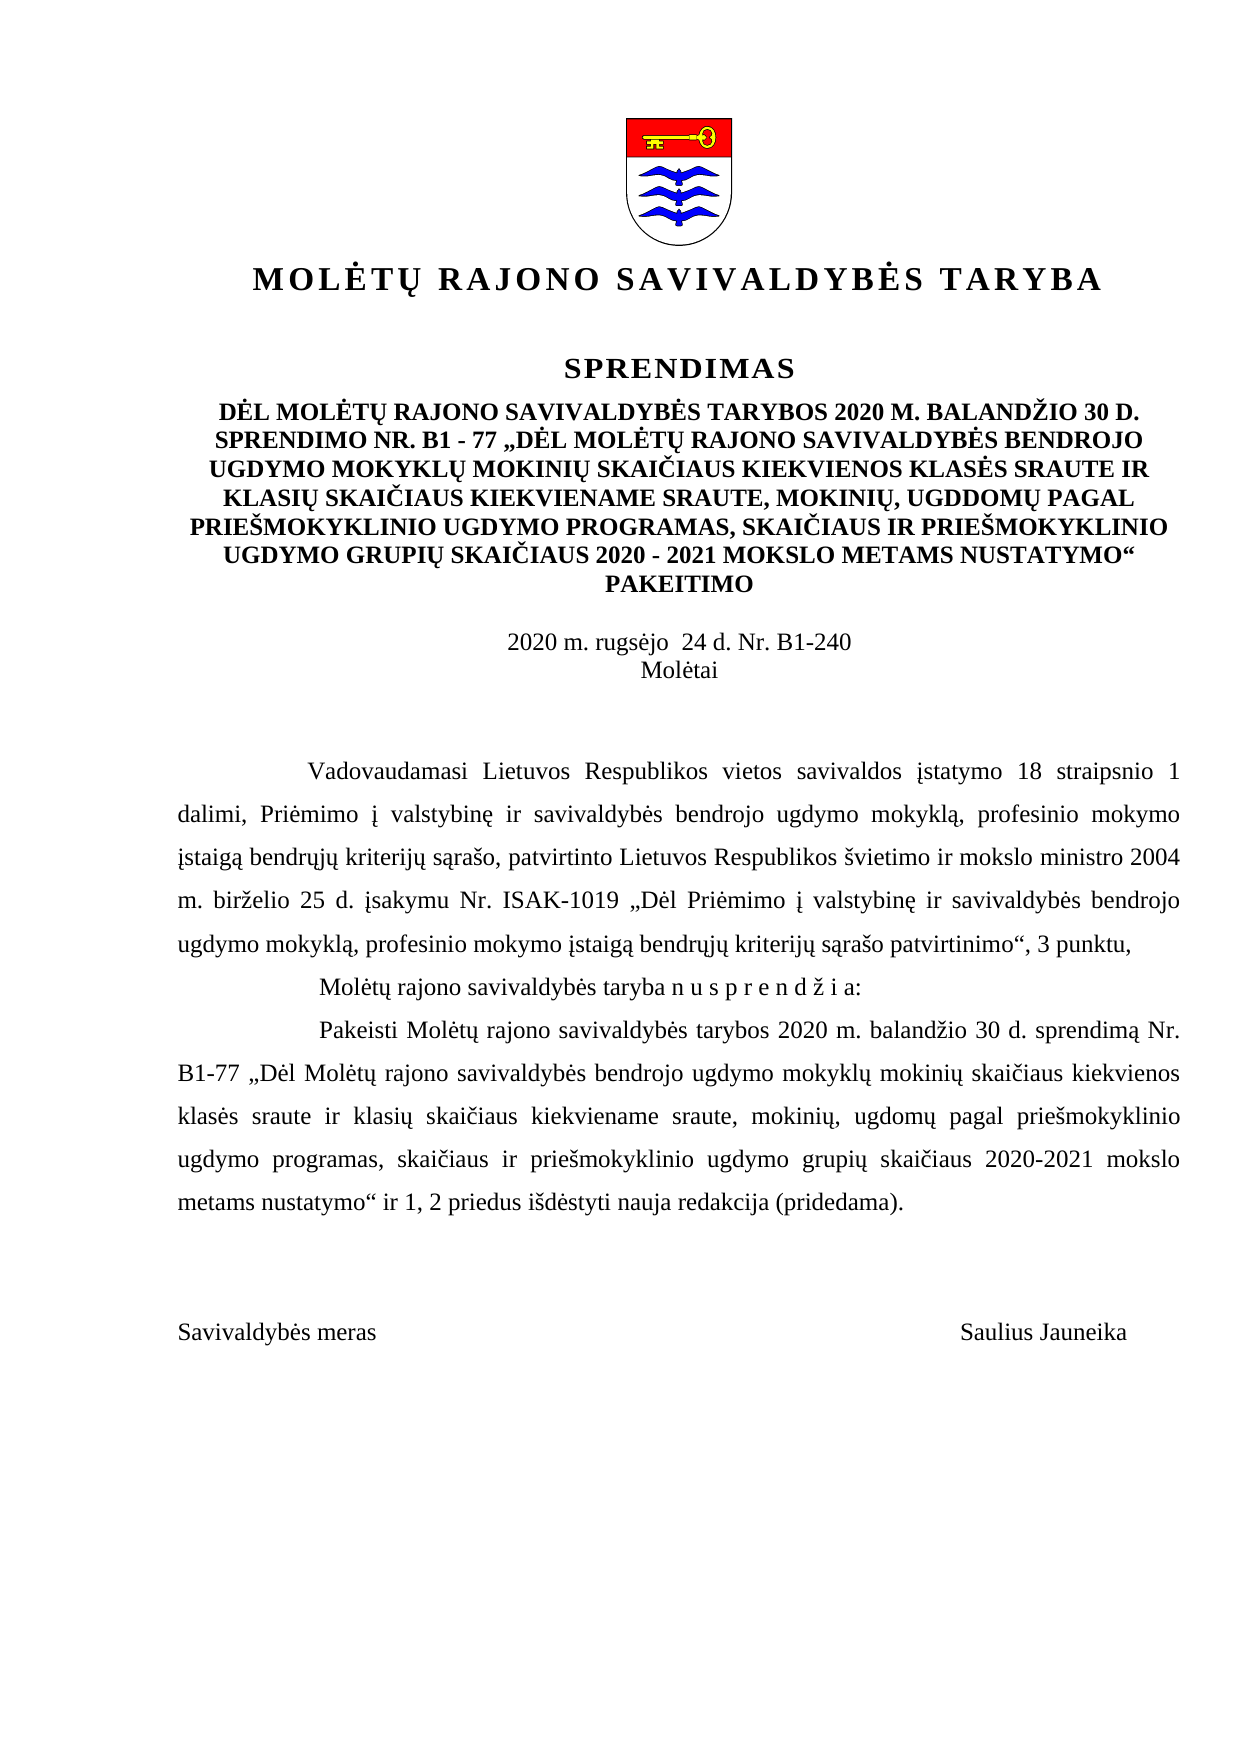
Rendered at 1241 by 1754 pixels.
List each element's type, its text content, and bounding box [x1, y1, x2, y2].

text 2020 m. rugsėjo 24 d. Nr. B1-240 [177, 627, 1181, 656]
text SPRENDIMAS [177, 351, 1181, 384]
text Molėtų rajono savivaldybės taryba [177, 259, 1181, 297]
text Molėtų rajono savivaldybės taryba n u s p r e n d ž i a: [177, 972, 1181, 1001]
text Vadovaudamasi Lietuvos Respublikos vietos savivaldos įstatymo 18 straipsnio 1 dalimi, Priėmimo į valstybinę ir savivaldybės bendrojo ugdymo mokyklą, profesinio mokymo įstaigą bendrųjų kriterijų sąrašo, patvirtinto Lietuvos Respublikos švietimo ir mokslo ministro 2004 m. birželio 25 d. įsakymu Nr. ISAK-1019 „Dėl Priėmimo į valstybinę ir savivaldybės bendrojo ugdymo mokyklą, profesinio mokymo įstaigą bendrųjų kriterijų sąrašo patvirtinimo“, 3 punktu, [177, 756, 1181, 957]
text Dėl molėtų rajono savivaldybės tarybos 2020 m. balandžio 30 d. sprendimo nr. b1 - 77 „dėl molėtų rajono savivaldybės bendrojo ugdymo mokyklų mokinių skaičiaus kiekvienos klasės sraute ir klasių skaičiaus kiekviename sraute, mokinių, ugddomų pagal priešmokyklinio ugdymo programas, skaičiaus ir priešmokyklinio ugdymo grupių skaičiaus 2020 - 2021 mokslo metams nustatymo“ pakeitimo [177, 397, 1181, 627]
text Pakeisti Molėtų rajono savivaldybės tarybos 2020 m. balandžio 30 d. sprendimą Nr. B1-77 „Dėl Molėtų rajono savivaldybės bendrojo ugdymo mokyklų mokinių skaičiaus kiekvienos klasės sraute ir klasių skaičiaus kiekviename sraute, mokinių, ugdomų pagal priešmokyklinio ugdymo programas, skaičiaus ir priešmokyklinio ugdymo grupių skaičiaus 2020-2021 mokslo metams nustatymo“ ir 1, 2 priedus išdėstyti nauja redakcija (pridedama). [177, 1015, 1181, 1216]
text Molėtai [177, 656, 1181, 684]
text Savivaldybės meras [177, 1317, 1181, 1346]
